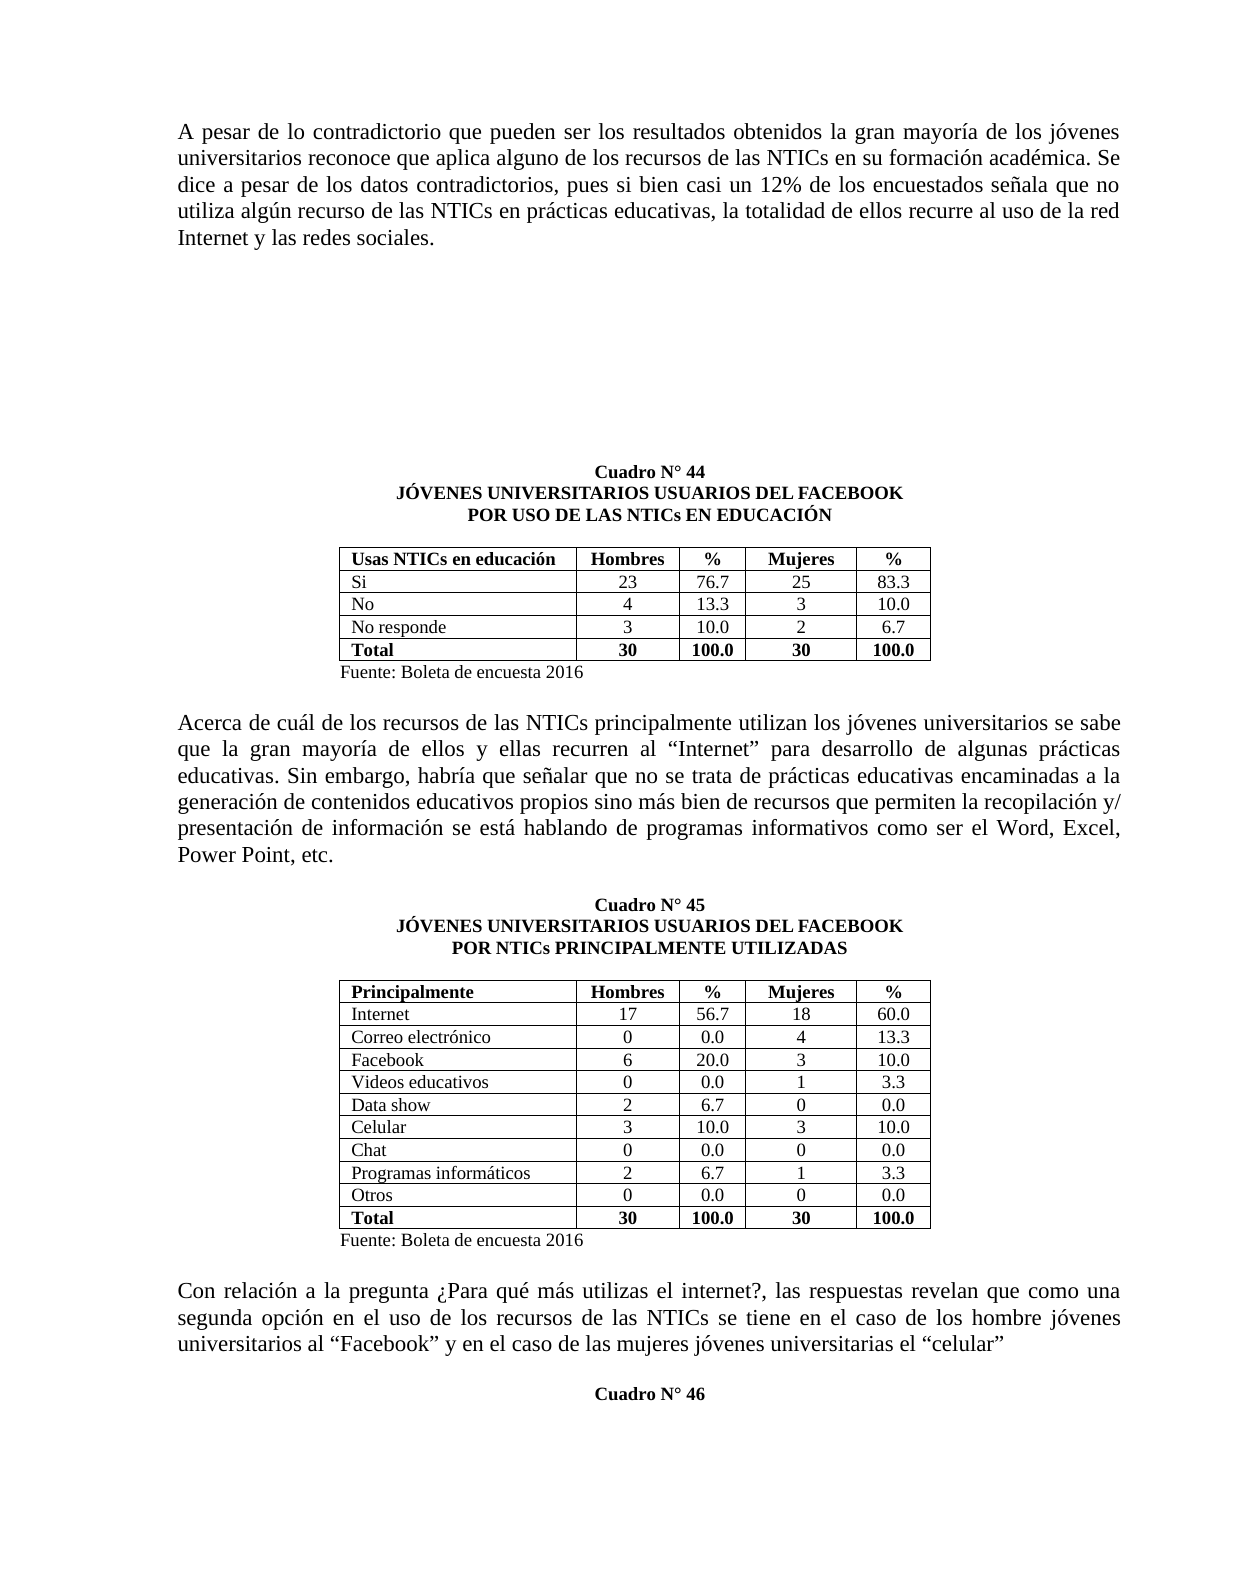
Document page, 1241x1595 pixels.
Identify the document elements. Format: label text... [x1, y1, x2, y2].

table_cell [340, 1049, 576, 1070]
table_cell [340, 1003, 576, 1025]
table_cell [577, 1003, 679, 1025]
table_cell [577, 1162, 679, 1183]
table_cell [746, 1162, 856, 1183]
text A pesar de lo contradictorio que pueden ser los resultados obtenidos la gran mayoría de los jóvenes universitarios reconoce que aplica alguno de los recursos de las NTICs en su formación académica. Se dice a pesar de los datos contradictorios, pues si bien casi un 12% de los encuestados señala que no utiliza algún recurso de las NTICs en prácticas educativas, la totalidad de ellos recurre al uso de la red Internet y las redes sociales. [177, 118, 1122, 250]
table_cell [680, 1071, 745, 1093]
text Cuadro N° 44 [177, 461, 1122, 482]
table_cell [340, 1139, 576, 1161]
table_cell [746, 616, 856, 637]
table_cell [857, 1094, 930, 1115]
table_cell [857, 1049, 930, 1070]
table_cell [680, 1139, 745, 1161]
text Con relación a la pregunta ¿Para qué más utilizas el internet?, las respuestas revelan que como una segunda opción en el uso de los recursos de las NTICs se tiene en el caso de los hombre jóvenes universitarios al “Facebook” y en el caso de las mujeres jóvenes universitarias el “celular” [177, 1277, 1122, 1356]
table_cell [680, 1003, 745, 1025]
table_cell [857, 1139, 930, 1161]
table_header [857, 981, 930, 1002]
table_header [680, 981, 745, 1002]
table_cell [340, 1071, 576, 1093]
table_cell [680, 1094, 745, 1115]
text Cuadro N° 46 [177, 1383, 1122, 1404]
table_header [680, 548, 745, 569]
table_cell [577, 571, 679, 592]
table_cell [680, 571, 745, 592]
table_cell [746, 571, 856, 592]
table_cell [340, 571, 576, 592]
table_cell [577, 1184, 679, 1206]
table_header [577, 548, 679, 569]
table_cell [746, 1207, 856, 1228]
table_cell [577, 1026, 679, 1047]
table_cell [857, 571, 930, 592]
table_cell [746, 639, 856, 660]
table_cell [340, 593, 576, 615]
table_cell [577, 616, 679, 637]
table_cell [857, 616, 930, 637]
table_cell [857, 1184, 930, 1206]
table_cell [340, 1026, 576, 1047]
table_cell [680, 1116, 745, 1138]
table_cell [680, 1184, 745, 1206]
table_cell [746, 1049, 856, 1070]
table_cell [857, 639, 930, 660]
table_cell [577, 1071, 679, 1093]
text Fuente: Boleta de encuesta 2016 [177, 661, 1122, 683]
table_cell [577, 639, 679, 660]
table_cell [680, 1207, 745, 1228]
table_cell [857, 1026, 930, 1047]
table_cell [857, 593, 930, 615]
text Fuente: Boleta de encuesta 2016 [177, 1229, 1122, 1251]
subtitle JÓVENES UNIVERSITARIOS USUARIOS DEL FACEBOOK [177, 915, 1122, 937]
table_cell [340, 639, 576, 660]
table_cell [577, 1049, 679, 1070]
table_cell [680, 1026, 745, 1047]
text Cuadro N° 45 [177, 893, 1122, 915]
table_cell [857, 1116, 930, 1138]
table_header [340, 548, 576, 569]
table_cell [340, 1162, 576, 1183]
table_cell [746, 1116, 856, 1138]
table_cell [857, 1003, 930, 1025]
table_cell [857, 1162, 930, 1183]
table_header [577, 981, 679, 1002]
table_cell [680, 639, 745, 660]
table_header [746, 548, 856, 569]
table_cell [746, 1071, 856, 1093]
text Acerca de cuál de los recursos de las NTICs principalmente utilizan los jóvenes universitarios se sabe que la gran mayoría de ellos y ellas recurren al “Internet” para desarrollo de algunas prácticas educativas. Sin embargo, habría que señalar que no se trata de prácticas educativas encaminadas a la generación de contenidos educativos propios sino más bien de recursos que permiten la recopilación y/ presentación de información se está hablando de programas informativos como ser el Word, Excel, Power Point, etc. [177, 709, 1122, 867]
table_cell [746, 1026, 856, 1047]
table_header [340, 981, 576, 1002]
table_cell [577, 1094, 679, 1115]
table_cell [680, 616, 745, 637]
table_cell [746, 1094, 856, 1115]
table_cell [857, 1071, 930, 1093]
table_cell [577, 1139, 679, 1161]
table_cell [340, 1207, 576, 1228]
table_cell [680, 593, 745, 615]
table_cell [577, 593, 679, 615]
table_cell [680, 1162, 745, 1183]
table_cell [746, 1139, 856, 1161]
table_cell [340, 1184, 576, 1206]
subtitle JÓVENES UNIVERSITARIOS USUARIOS DEL FACEBOOK [177, 482, 1122, 504]
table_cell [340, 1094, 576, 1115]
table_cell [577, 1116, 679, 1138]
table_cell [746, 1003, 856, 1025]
subtitle POR NTICs PRINCIPALMENTE UTILIZADAS [177, 937, 1122, 958]
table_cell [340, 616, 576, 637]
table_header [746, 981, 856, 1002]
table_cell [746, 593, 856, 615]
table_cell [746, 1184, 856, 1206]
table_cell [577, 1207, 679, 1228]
subtitle POR USO DE LAS NTICs EN EDUCACIÓN [177, 504, 1122, 525]
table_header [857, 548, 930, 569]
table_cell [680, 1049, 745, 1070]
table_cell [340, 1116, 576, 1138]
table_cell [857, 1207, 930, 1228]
